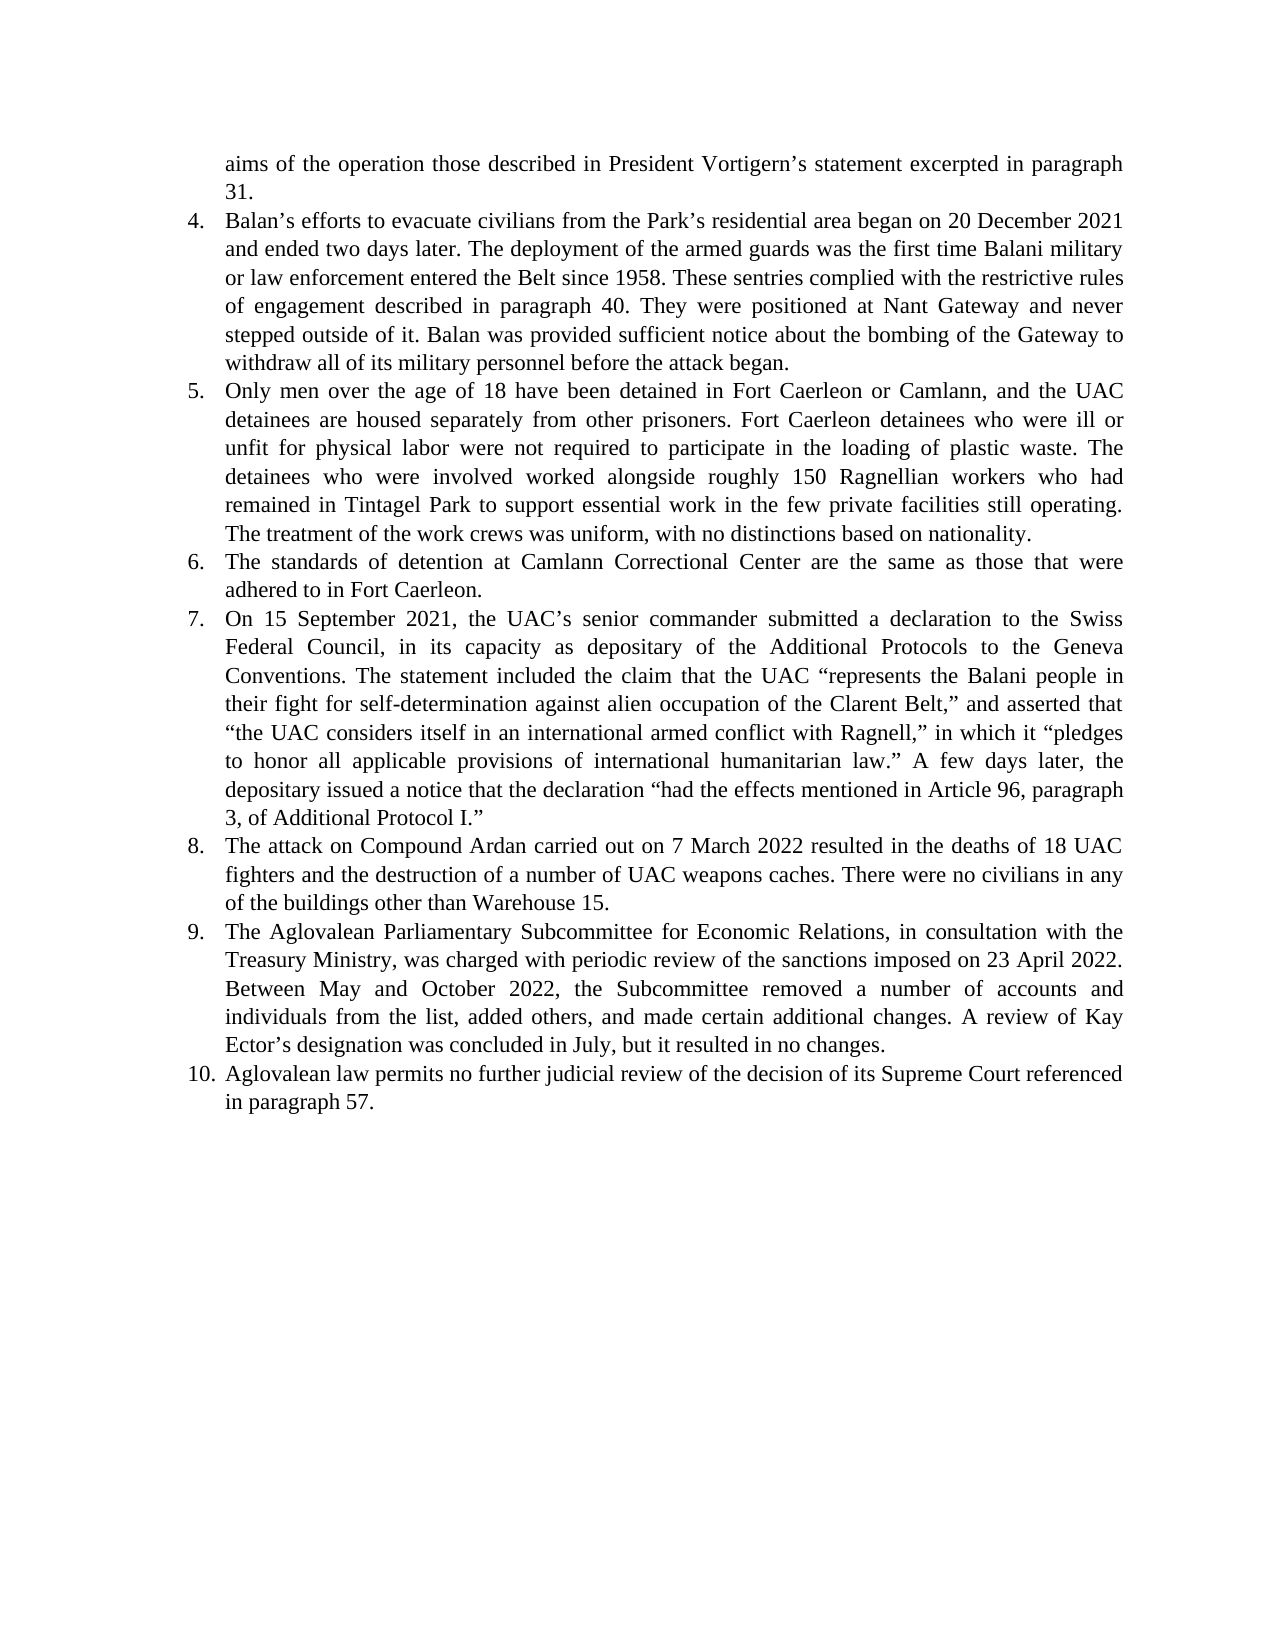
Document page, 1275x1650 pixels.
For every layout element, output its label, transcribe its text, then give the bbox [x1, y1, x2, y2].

list Only men over the age of 18 have been detained in Fort Caerleon or Camlann, and the UAC detainees are housed separately from other prisoners. Fort Caerleon detainees who were ill or unfit for physical labor were not required to participate in the loading of plastic waste. The detainees who were involved worked alongside roughly 150 Ragnellian workers who had remained in Tintagel Park to support essential work in the few private facilities still operating. The treatment of the work crews was uniform, with no distinctions based on nationality. [187, 377, 1125, 546]
list The standards of detention at Camlann Correctional Center are the same as those that were adhered to in Fort Caerleon. [187, 548, 1125, 603]
list Balan’s efforts to evacuate civilians from the Park’s residential area began on 20 December 2021 and ended two days later. The deployment of the armed guards was the first time Balani military or law enforcement entered the Belt since 1958. These sentries complied with the restrictive rules of engagement described in paragraph 40. They were positioned at Nant Gateway and never stepped outside of it. Balan was provided sufficient notice about the bombing of the Gateway to withdraw all of its military personnel before the attack began. [187, 207, 1125, 375]
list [187, 150, 1125, 205]
list The attack on Compound Ardan carried out on 7 March 2022 resulted in the deaths of 18 UAC fighters and the destruction of a number of UAC weapons caches. There were no civilians in any of the buildings other than Warehouse 15. [187, 832, 1125, 916]
list The Aglovalean Parliamentary Subcommittee for Economic Relations, in consultation with the Treasury Ministry, was charged with periodic review of the sanctions imposed on 23 April 2022. Between May and October 2022, the Subcommittee removed a number of accounts and individuals from the list, added others, and made certain additional changes. A review of Kay Ector’s designation was concluded in July, but it resulted in no changes. [187, 918, 1125, 1058]
list Aglovalean law permits no further judicial review of the decision of its Supreme Court referenced in paragraph 57. [187, 1060, 1125, 1115]
list On 15 September 2021, the UAC’s senior commander submitted a declaration to the Swiss Federal Council, in its capacity as depositary of the Additional Protocols to the Geneva Conventions. The statement included the claim that the UAC “represents the Balani people in their fight for self-determination against alien occupation of the Clarent Belt,” and asserted that “the UAC considers itself in an international armed conflict with Ragnell,” in which it “pledges to honor all applicable provisions of international humanitarian law.” A few days later, the depositary issued a notice that the declaration “had the effects mentioned in Article 96, paragraph 3, of Additional Protocol I.” [187, 605, 1125, 830]
